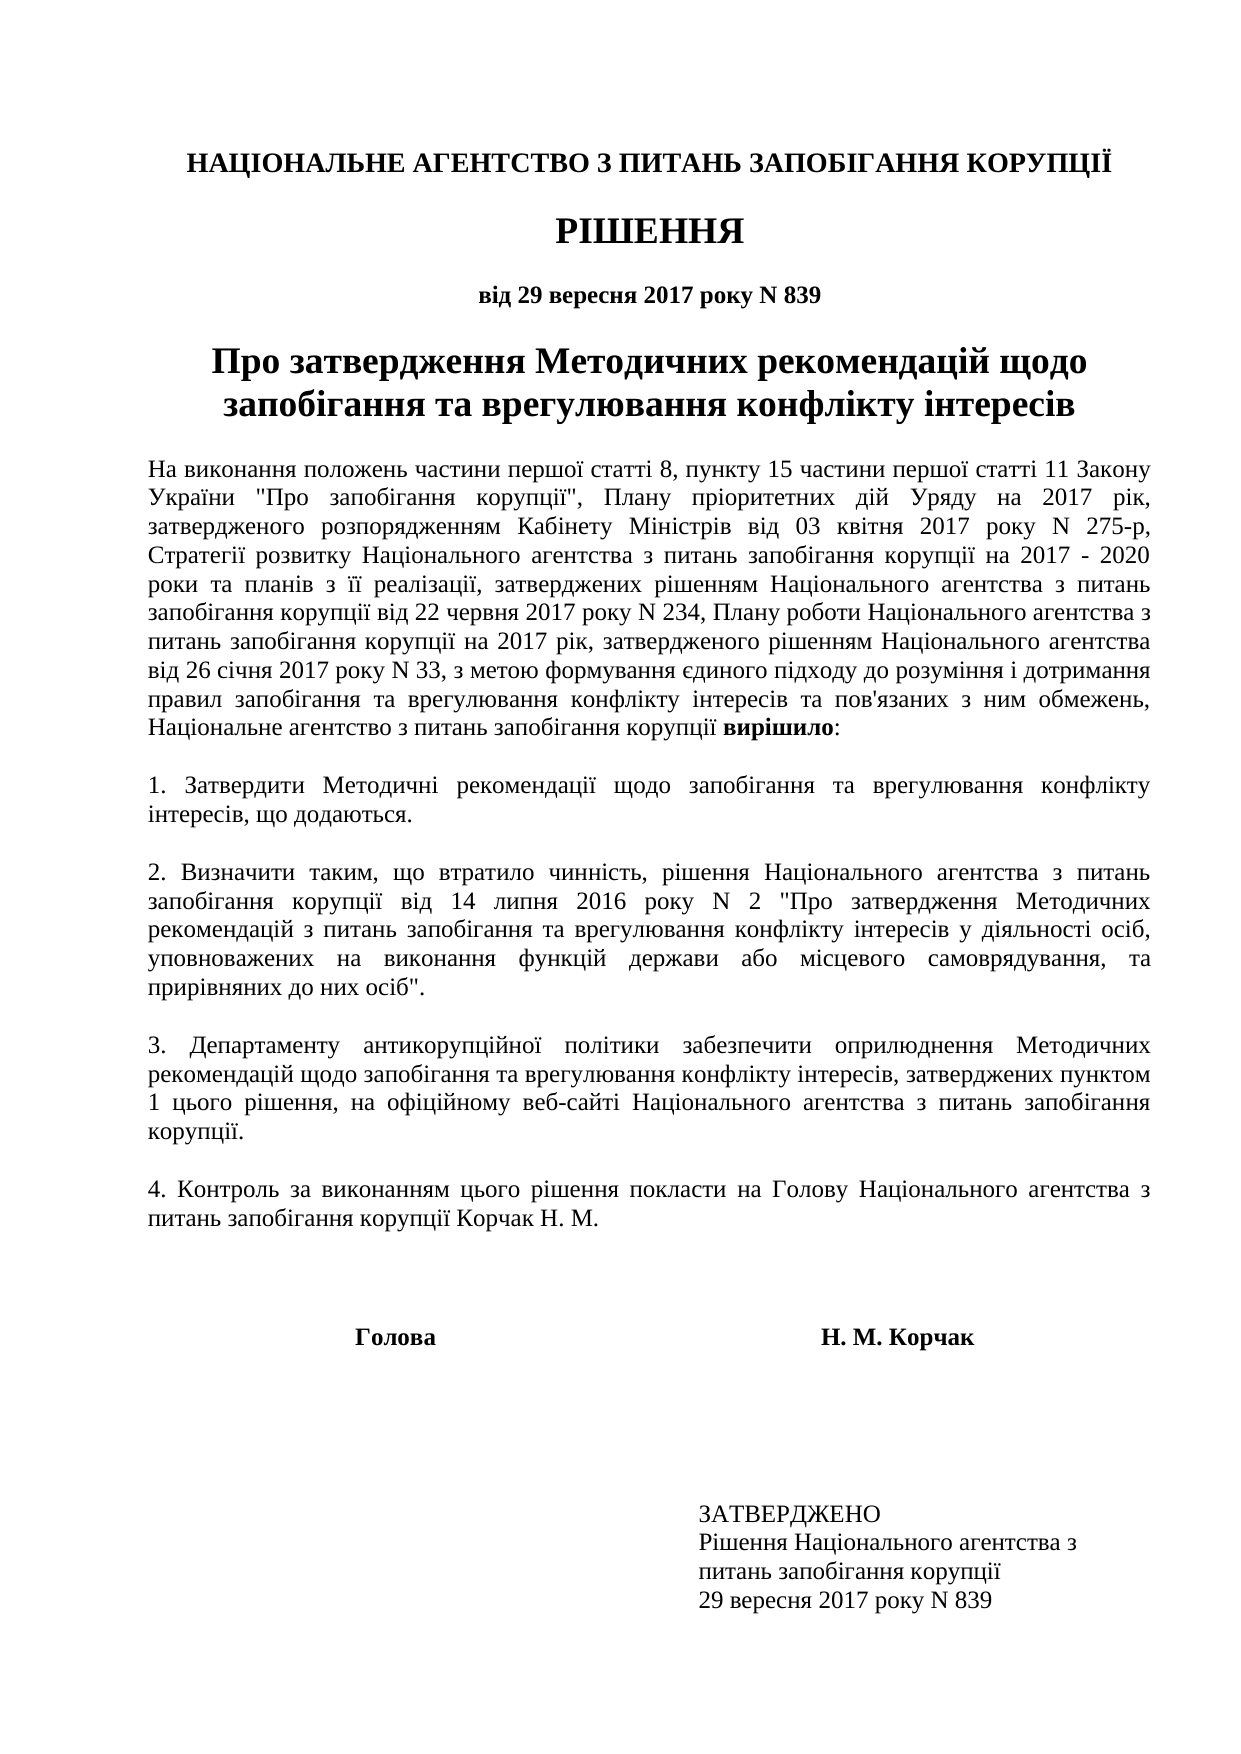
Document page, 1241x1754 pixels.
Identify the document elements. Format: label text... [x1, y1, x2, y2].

table_header Голова [145, 1319, 646, 1354]
text 2. Визначити таким, що втратило чинність, рішення Національного агентства з питань запобігання корупції від 14 липня 2016 року N 2 "Про затвердження Методичних рекомендацій з питань запобігання та врегулювання конфлікту інтересів у діяльності осіб, уповноважених на виконання функцій держави або місцевого самоврядування, та прирівняних до них осіб". [148, 857, 1152, 1001]
table_header Н. М. Корчак [646, 1319, 1148, 1354]
text 4. Контроль за виконанням цього рішення покласти на Голову Національного агентства з питань запобігання корупції Корчак Н. М. [148, 1174, 1152, 1232]
text 3. Департаменту антикорупційної політики забезпечити оприлюднення Методичних рекомендацій щодо запобігання та врегулювання конфлікту інтересів, затверджених пунктом 1 цього рішення, на офіційному веб-сайті Національного агентства з питань запобігання корупції. [148, 1030, 1152, 1145]
text На виконання положень частини першої статті 8, пункту 15 частини першої статті 11 Закону України "Про запобігання корупції", Плану пріоритетних дій Уряду на 2017 рік, затвердженого розпорядженням Кабінету Міністрів від 03 квітня 2017 року N 275-р, Стратегії розвитку Національного агентства з питань запобігання корупції на 2017 - 2020 роки та планів з її реалізації, затверджених рішенням Національного агентства з питань запобігання корупції від 22 червня 2017 року N 234, Плану роботи Національного агентства з питань запобігання корупції на 2017 рік, затвердженого рішенням Національного агентства від 26 січня 2017 року N 33, з метою формування єдиного підходу до розуміння і дотримання правил запобігання та врегулювання конфлікту інтересів та пов'язаних з ним обмежень, Національне агентство з питань запобігання корупції вирішило: [148, 454, 1152, 741]
subtitle Про затвердження Методичних рекомендацій щодо запобігання та врегулювання конфлікту інтересів [148, 338, 1152, 424]
table_header ЗАТВЕРДЖЕНО Рішення Національного агентства з питань запобігання корупції 29 вересня 2017 року N 839 [695, 1496, 1147, 1617]
text 1. Затвердити Методичні рекомендації щодо запобігання та врегулювання конфлікту інтересів, що додаються. [148, 770, 1152, 828]
text від 29 вересня 2017 року N 839 [148, 280, 1152, 309]
subtitle РІШЕННЯ [148, 208, 1152, 251]
text НАЦІОНАЛЬНЕ АГЕНТСТВО З ПИТАНЬ ЗАПОБІГАННЯ КОРУПЦІЇ [148, 146, 1152, 179]
